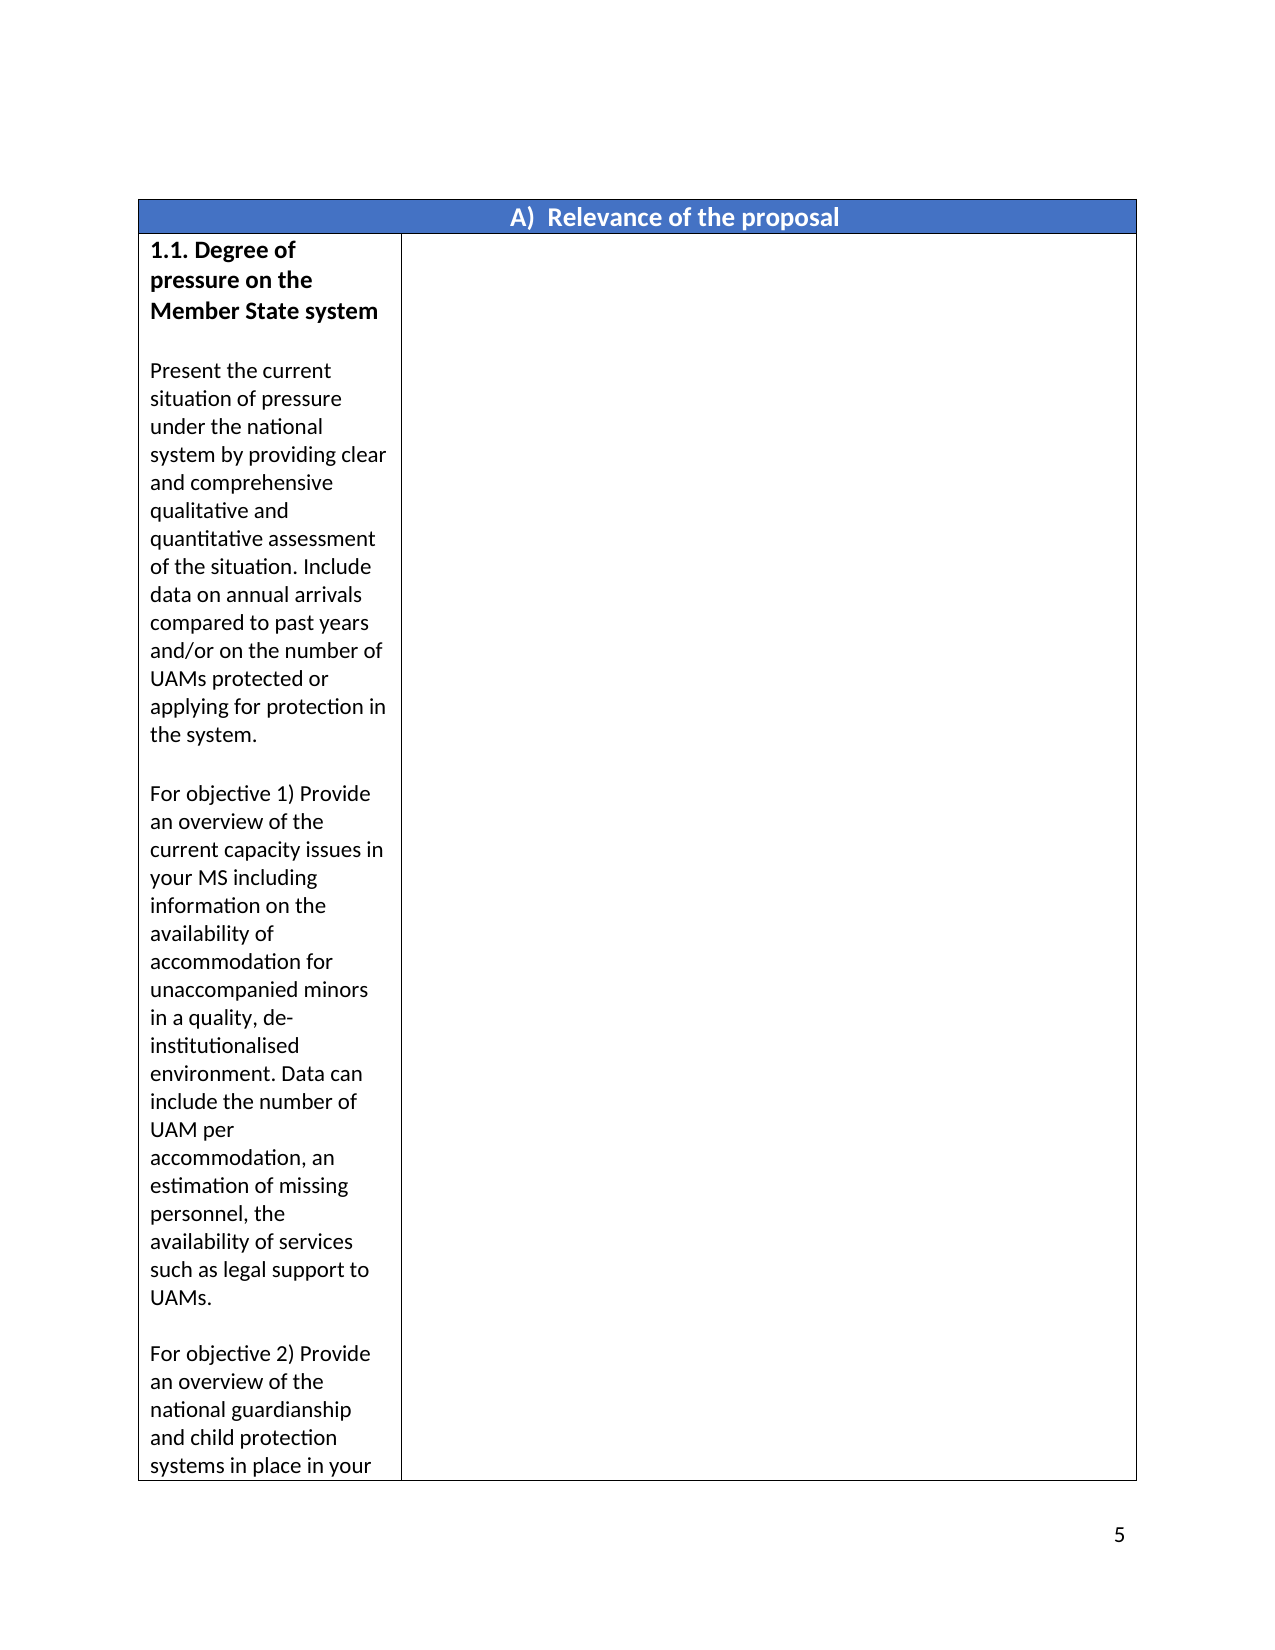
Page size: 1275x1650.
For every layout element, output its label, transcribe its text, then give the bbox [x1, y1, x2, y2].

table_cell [139, 234, 401, 1479]
table_cell [402, 234, 1136, 1479]
table_header Relevance of the proposal [139, 200, 1136, 233]
